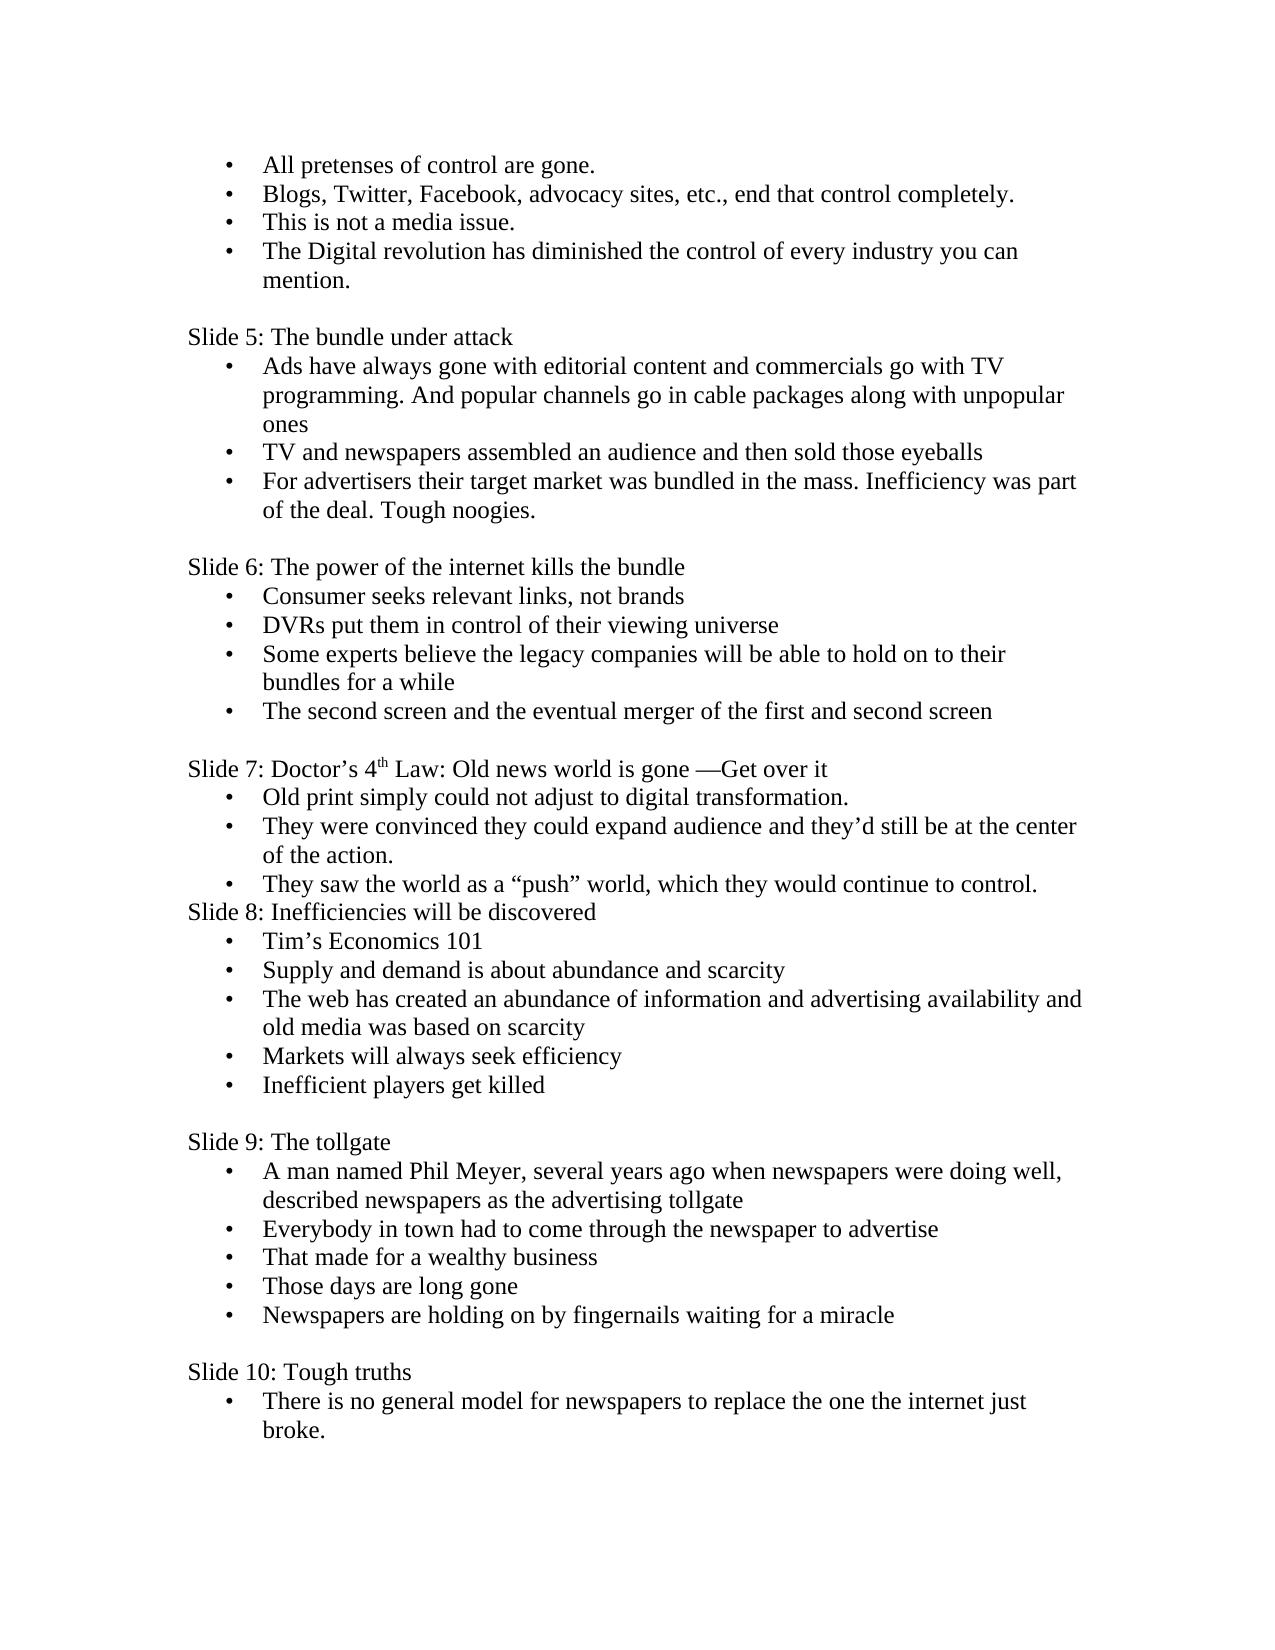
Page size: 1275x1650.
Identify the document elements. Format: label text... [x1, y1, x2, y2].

list The second screen and the eventual merger of the first and second screen [225, 696, 1087, 725]
list Supply and demand is about abundance and scarcity [225, 955, 1087, 984]
list Those days are long gone [225, 1271, 1087, 1300]
list Newspapers are holding on by fingernails waiting for a miracle [225, 1300, 1087, 1329]
list That made for a wealthy business [225, 1242, 1087, 1271]
text Slide 10: Tough truths [187, 1357, 1087, 1386]
text Slide 8: Inefficiencies will be discovered [187, 897, 1087, 926]
list The web has created an abundance of information and advertising availability and old media was based on scarcity [225, 984, 1087, 1041]
text Slide 5: The bundle under attack [187, 322, 1087, 351]
list This is not a media issue. [225, 207, 1087, 236]
list Tim’s Economics 101 [225, 926, 1087, 955]
list Inefficient players get killed [225, 1070, 1087, 1099]
list There is no general model for newspapers to replace the one the internet just broke. [225, 1386, 1087, 1444]
list Markets will always seek efficiency [225, 1041, 1087, 1070]
list TV and newspapers assembled an audience and then sold those eyeballs [225, 437, 1087, 466]
list DVRs put them in control of their viewing universe [225, 610, 1087, 639]
list Old print simply could not adjust to digital transformation. [225, 782, 1087, 811]
list They were convinced they could expand audience and they’d still be at the center of the action. [225, 811, 1087, 869]
list A man named Phil Meyer, several years ago when newspapers were doing well, described newspapers as the advertising tollgate [225, 1156, 1087, 1214]
list The Digital revolution has diminished the control of every industry you can mention. [225, 236, 1087, 294]
list Everybody in town had to come through the newspaper to advertise [225, 1214, 1087, 1242]
list Some experts believe the legacy companies will be able to hold on to their bundles for a while [225, 639, 1087, 696]
list All pretenses of control are gone. [225, 150, 1087, 179]
text Slide 7: Doctor’s 4th Law: Old news world is gone —Get over it [187, 754, 1087, 782]
text Slide 9: The tollgate [187, 1127, 1087, 1156]
list For advertisers their target market was bundled in the mass. Inefficiency was part of the deal. Tough noogies. [225, 466, 1087, 524]
text Slide 6: The power of the internet kills the bundle [187, 552, 1087, 581]
list Ads have always gone with editorial content and commercials go with TV programming. And popular channels go in cable packages along with unpopular ones [225, 351, 1087, 437]
list Blogs, Twitter, Facebook, advocacy sites, etc., end that control completely. [225, 179, 1087, 207]
list Consumer seeks relevant links, not brands [225, 581, 1087, 610]
list They saw the world as a “push” world, which they would continue to control. [225, 869, 1087, 897]
